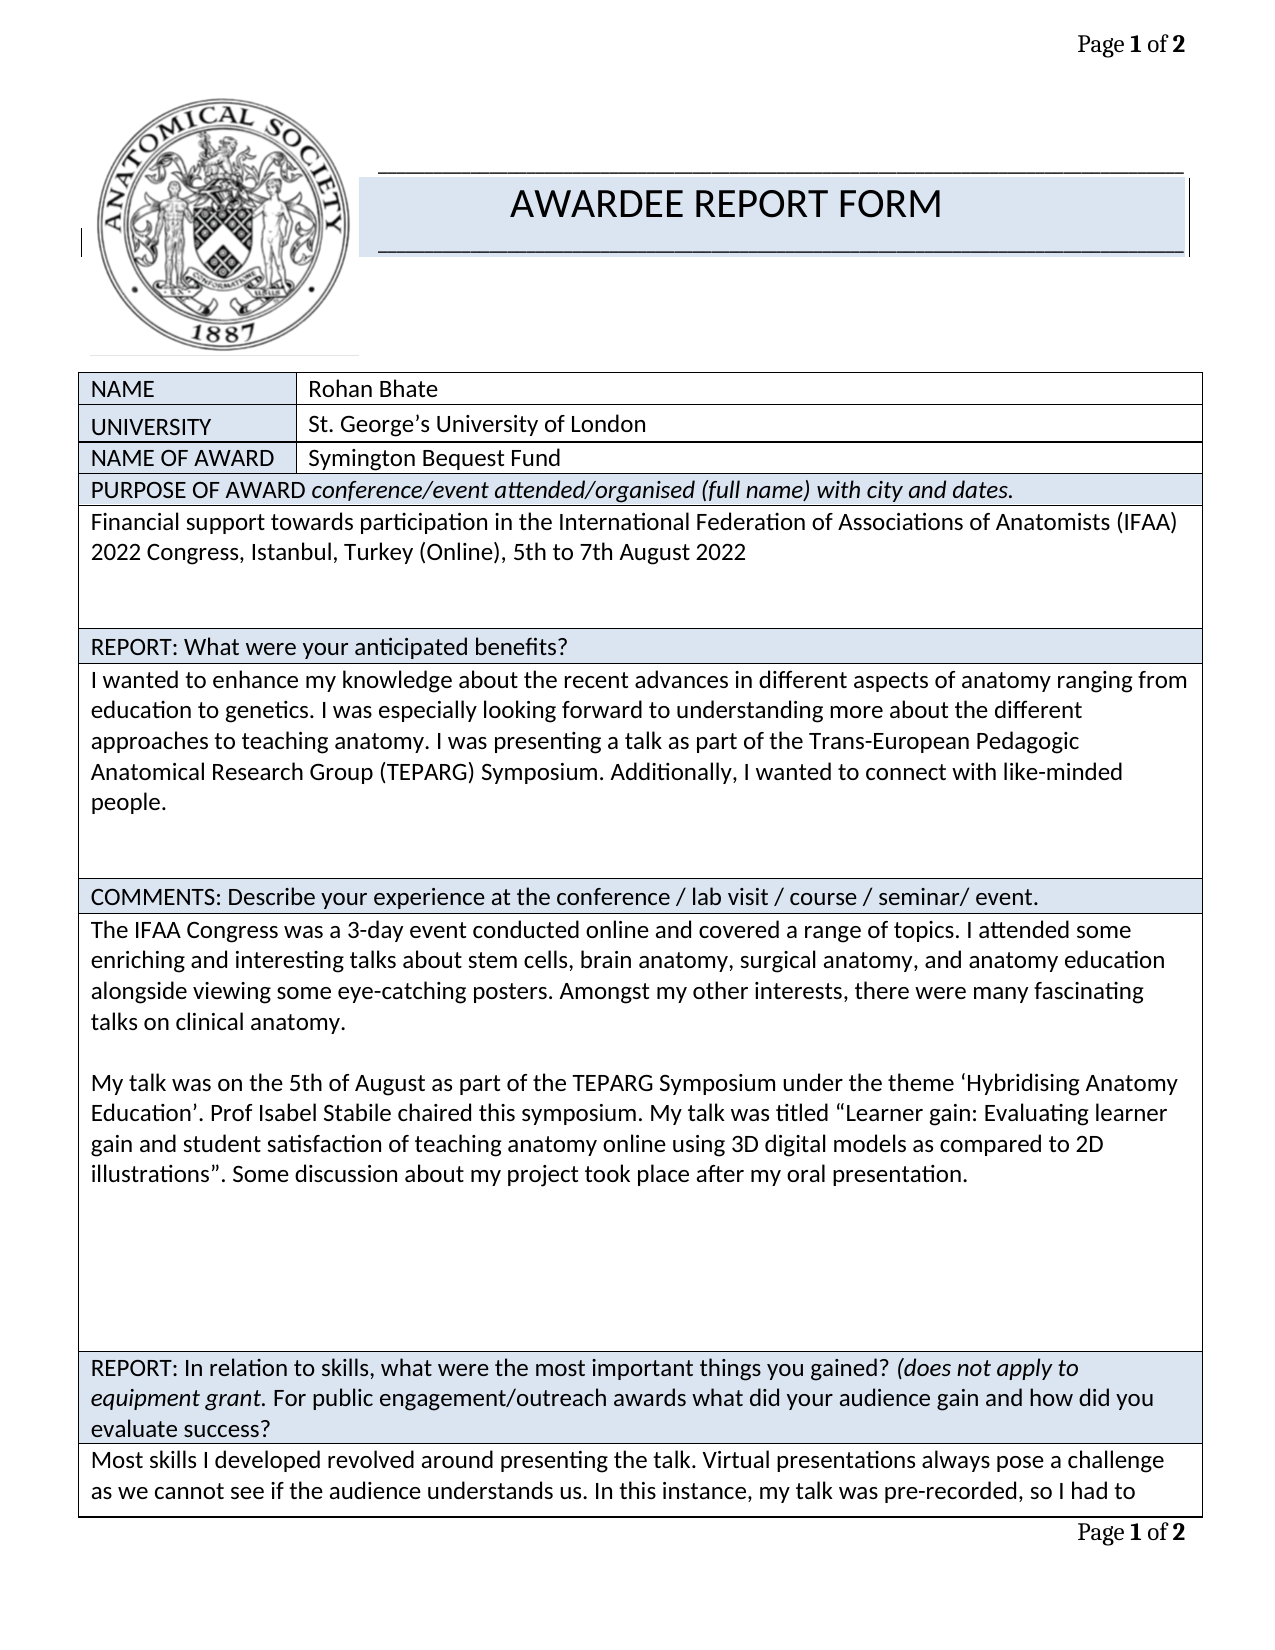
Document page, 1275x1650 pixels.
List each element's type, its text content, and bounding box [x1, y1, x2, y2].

picture [90, 91, 359, 356]
table_cell UNIVERSITY [79, 405, 296, 441]
text _______________________________________________________________________________________ [359, 149, 1185, 177]
table_cell St. George’s University of London [297, 405, 1202, 441]
table_cell The IFAA Congress was a 3-day event conducted online and covered a range of topics. I attended some enriching and interesting talks about stem cells, brain anatomy, surgical anatomy, and anatomy education alongside viewing some eye-catching posters. Amongst my other interests, there were many fascinating talks on clinical anatomy. My talk was on the 5th of August as part of the TEPARG Symposium under the theme ‘Hybridising Anatomy Education’. Prof Isabel Stabile chaired this symposium. My talk was titled “Learner gain: Evaluating learner gain and student satisfaction of teaching anatomy online using 3D digital models as compared to 2D illustrations”. Some discussion about my project took place after my oral presentation. [79, 914, 1202, 1351]
table_header Rohan Bhate [297, 373, 1202, 404]
table_cell REPORT: In relation to skills, what were the most important things you gained? (does not apply to equipment grant. For public engagement/outreach awards what did your audience gain and how did you evaluate success? [79, 1352, 1202, 1443]
table_cell NAME OF AWARD [79, 443, 296, 473]
table_header NAME [79, 373, 296, 404]
table_cell COMMENTS: Describe your experience at the conference / lab visit / course / seminar/ event. [79, 879, 1202, 913]
table_cell PURPOSE OF AWARD conference/event attended/organised (full name) with city and dates. [79, 474, 1202, 504]
table_cell Symington Bequest Fund [297, 443, 1202, 473]
text _______________________________________________________________________________________ [359, 228, 1185, 257]
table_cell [79, 1444, 1202, 1516]
text AWARDEE REPORT FORM [359, 177, 1185, 228]
table_cell Financial support towards participation in the International Federation of Associations of Anatomists (IFAA) 2022 Congress, Istanbul, Turkey (Online), 5th to 7th August 2022 [79, 506, 1202, 628]
table_cell I wanted to enhance my knowledge about the recent advances in different aspects of anatomy ranging from education to genetics. I was especially looking forward to understanding more about the different approaches to teaching anatomy. I was presenting a talk as part of the Trans-European Pedagogic Anatomical Research Group (TEPARG) Symposium. Additionally, I wanted to connect with like-minded people. [79, 664, 1202, 878]
table_cell REPORT: What were your anticipated benefits? [79, 629, 1202, 663]
